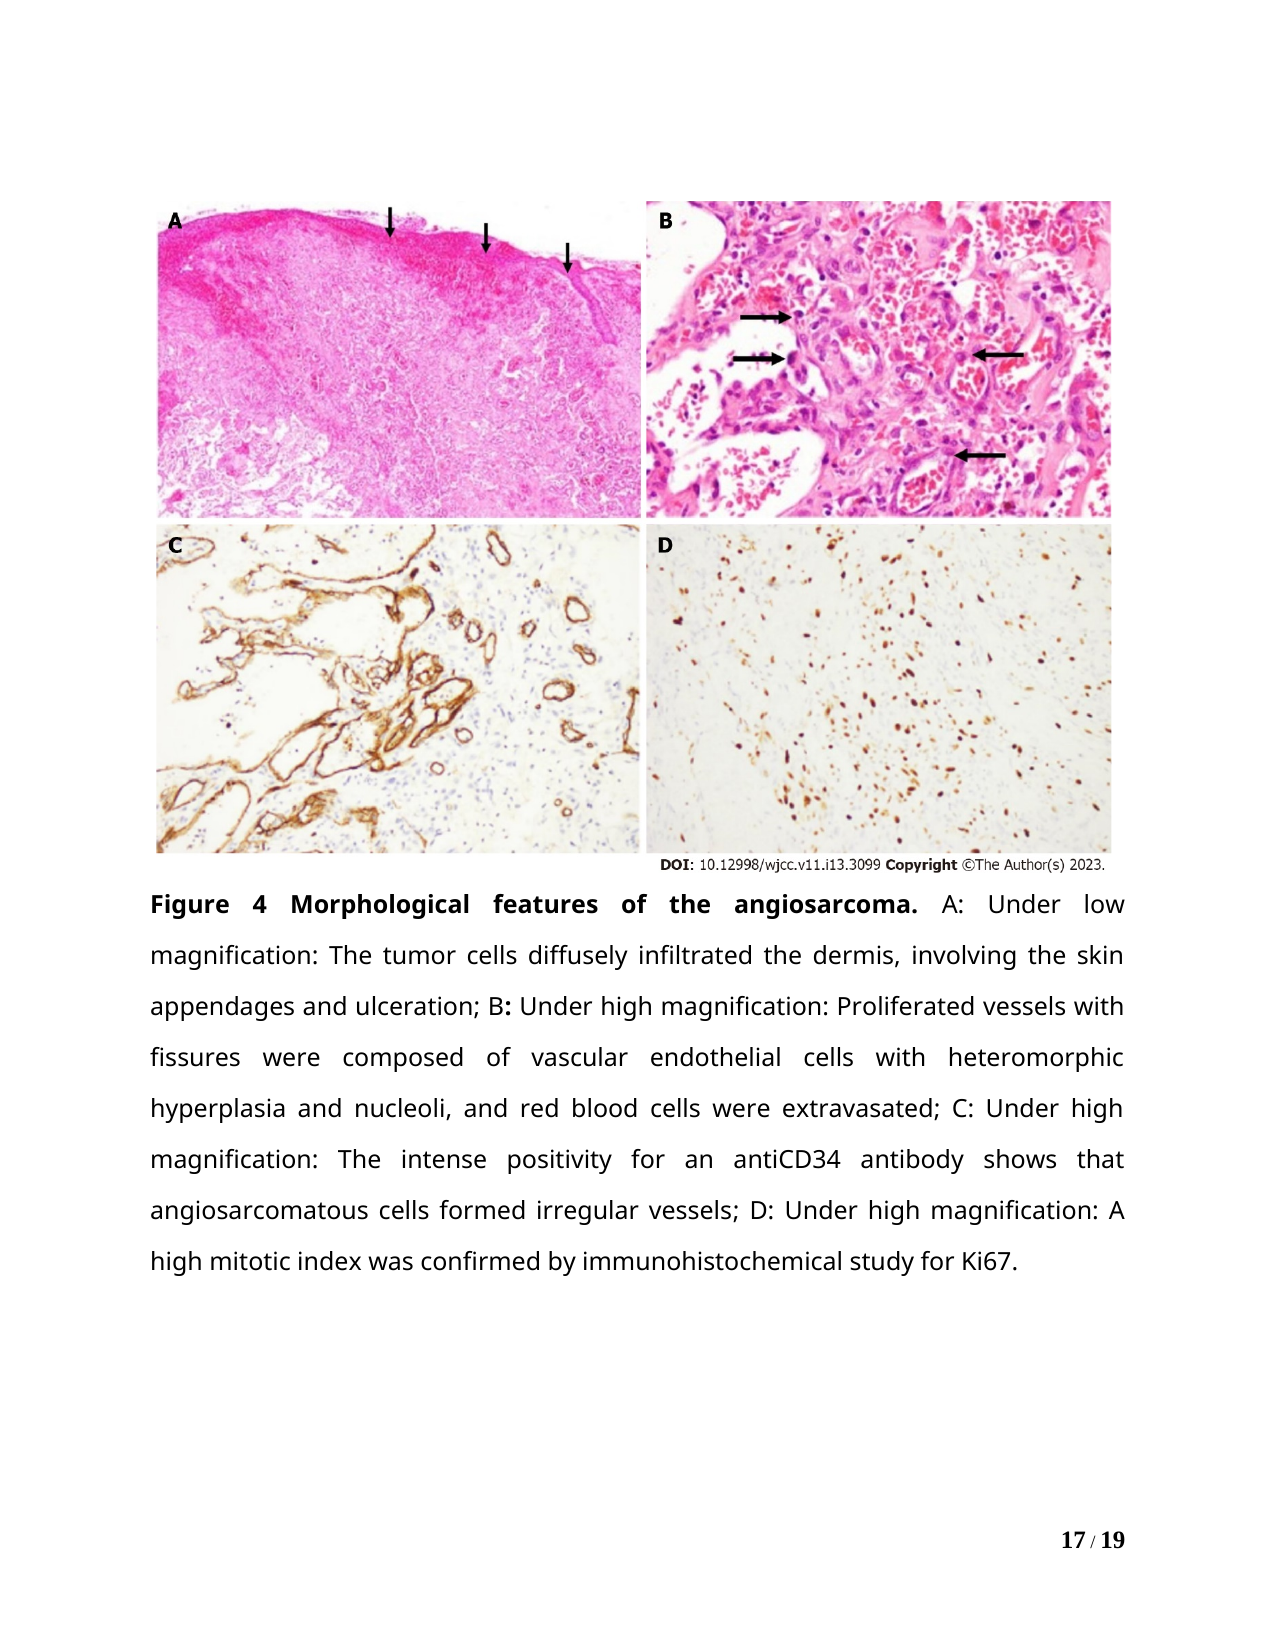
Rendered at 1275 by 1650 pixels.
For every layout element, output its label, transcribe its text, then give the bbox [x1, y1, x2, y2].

picture [156, 201, 1112, 873]
text Figure 4 Morphological features of the angiosarcoma. A: Under low magnification: The tumor cells diffusely infiltrated the dermis, involving the skin appendages and ulceration; B: Under high magnification: Proliferated vessels with fissures were composed of vascular endothelial cells with heteromorphic hyperplasia and nucleoli, and red blood cells were extravasated; C: Under high magnification: The intense positivity for an antiCD34 antibody shows that angiosarcomatous cells formed irregular vessels; D: Under high magnification: A high mitotic index was confirmed by immunohistochemical study for Ki67. [150, 887, 1125, 1278]
